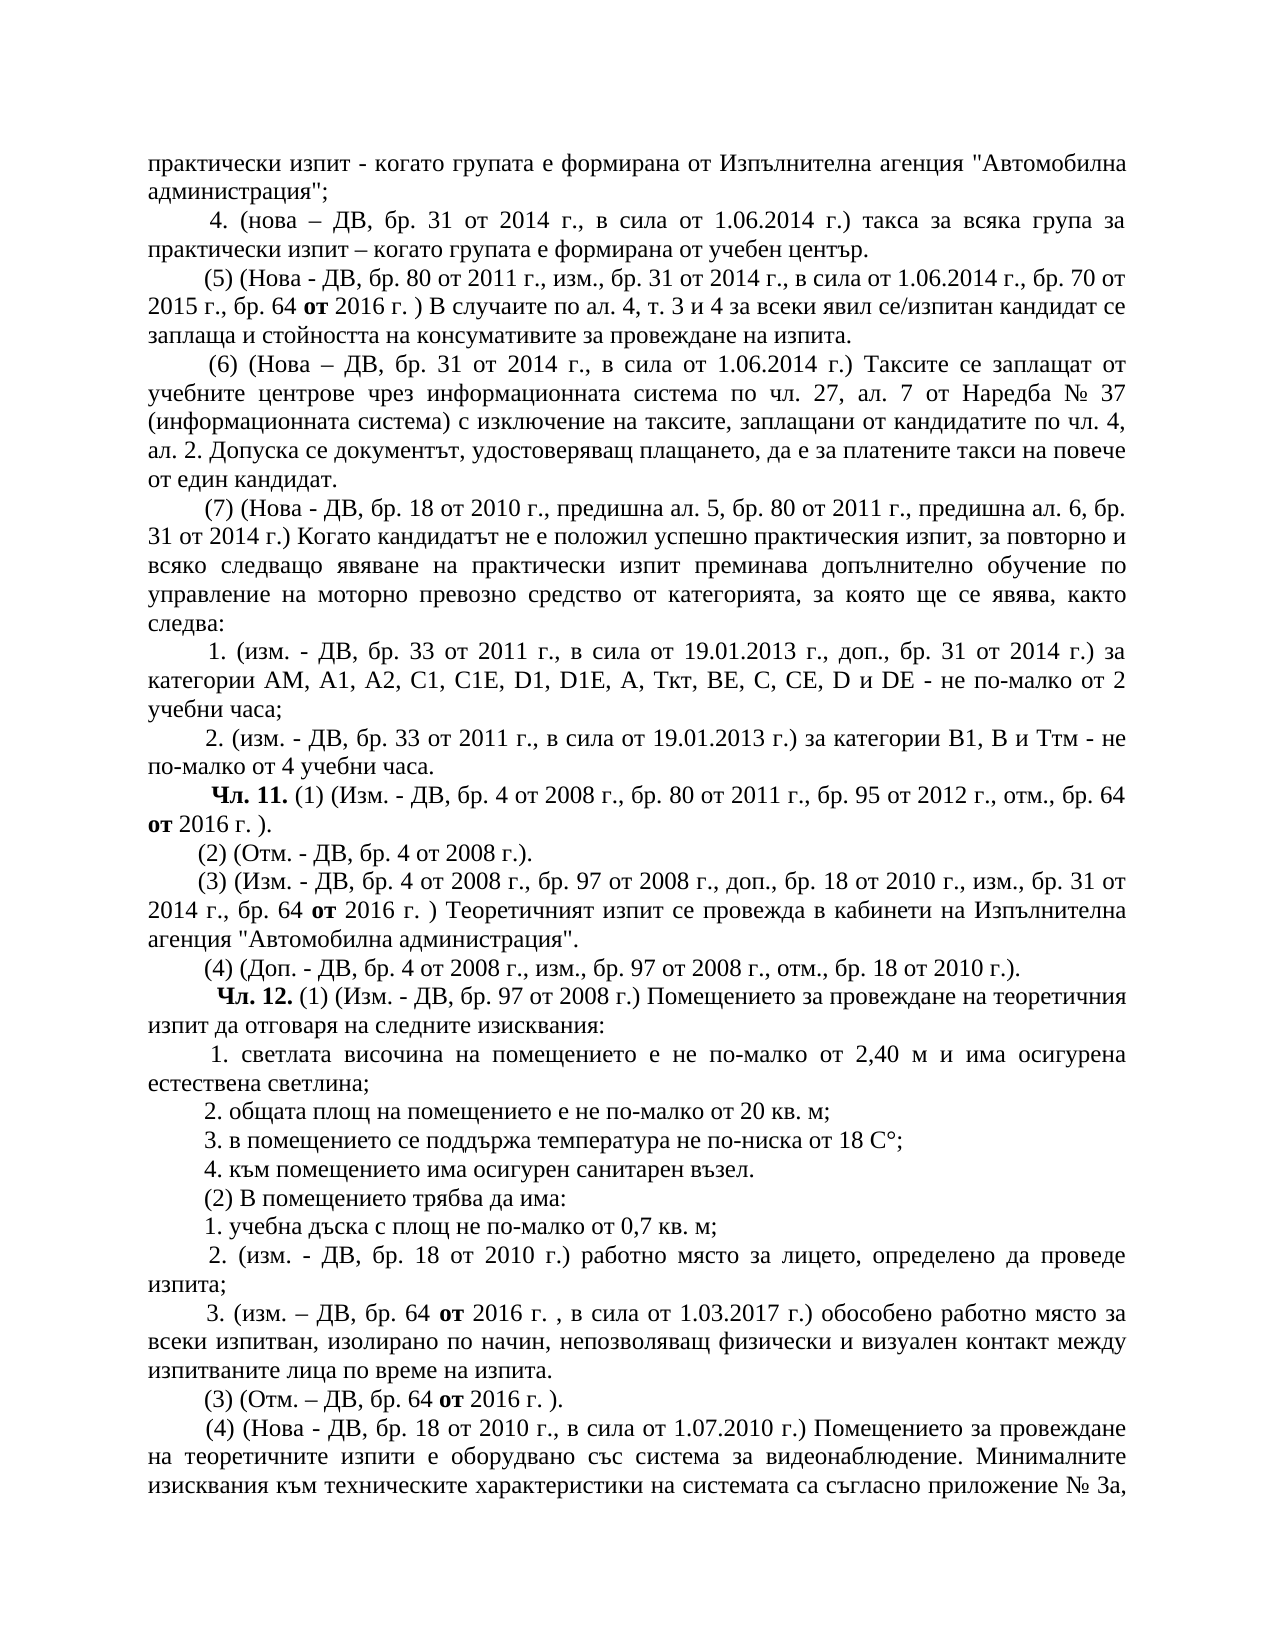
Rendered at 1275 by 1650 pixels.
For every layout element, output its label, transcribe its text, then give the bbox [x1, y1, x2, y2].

text Чл. 12. (1) (Изм. - ДВ, бр. 97 от 2008 г.) Помещението за провеждане на теоретичния изпит да отговаря на следните изисквания: [148, 981, 1127, 1039]
text (3) (Изм. - ДВ, бр. 4 от 2008 г., бр. 97 от 2008 г., доп., бр. 18 от 2010 г., изм., бр. 31 от 2014 г., бр. 64 от 2016 г. ) Теоретичният изпит се провежда в кабинети на Изпълнителна агенция "Автомобилна администрация". [148, 866, 1127, 953]
text 3. (изм. – ДВ, бр. 64 от 2016 г. , в сила от 1.03.2017 г.) обособено работно място за всеки изпитван, изолирано по начин, непозволяващ физически и визуален контакт между изпитваните лица по време на изпита. [148, 1298, 1127, 1384]
text (2) В помещението трябва да има: [148, 1183, 1127, 1211]
text 4. (нова – ДВ, бр. 31 от 2014 г., в сила от 1.06.2014 г.) такса за всяка група за практически изпит – когато групата е формирана от учебен център. [148, 205, 1127, 263]
text Чл. 11. (1) (Изм. - ДВ, бр. 4 от 2008 г., бр. 80 от 2011 г., бр. 95 от 2012 г., отм., бр. 64 от 2016 г. ). [148, 780, 1127, 838]
text 2. (изм. - ДВ, бр. 18 от 2010 г.) работно място за лицето, определено да проведе изпита; [148, 1240, 1127, 1298]
text (5) (Нова - ДВ, бр. 80 от 2011 г., изм., бр. 31 от 2014 г., в сила от 1.06.2014 г., бр. 70 от 2015 г., бр. 64 от 2016 г. ) В случаите по ал. 4, т. 3 и 4 за всеки явил се/изпитан кандидат се заплаща и стойността на консумативите за провеждане на изпита. [148, 263, 1127, 349]
text 1. учебна дъска с площ не по-малко от 0,7 кв. м; [148, 1211, 1127, 1240]
text 3. в помещението се поддържа температура не по-ниска от 18 С°; [148, 1125, 1127, 1154]
text (7) (Нова - ДВ, бр. 18 от 2010 г., предишна ал. 5, бр. 80 от 2011 г., предишна ал. 6, бр. 31 от 2014 г.) Когато кандидатът не е положил успешно практическия изпит, за повторно и всяко следващо явяване на практически изпит преминава допълнително обучение по управление на моторно превозно средство от категорията, за която ще се явява, както следва: [148, 493, 1127, 636]
text 4. към помещението има осигурен санитарен възел. [148, 1154, 1127, 1183]
text (4) (Доп. - ДВ, бр. 4 от 2008 г., изм., бр. 97 от 2008 г., отм., бр. 18 от 2010 г.). [148, 953, 1127, 981]
text 1. светлата височина на помещението е не по-малко от 2,40 м и има осигурена естествена светлина; [148, 1039, 1127, 1096]
text 2. (изм. - ДВ, бр. 33 от 2011 г., в сила от 19.01.2013 г.) за категории В1, В и Ттм - не по-малко от 4 учебни часа. [148, 723, 1127, 780]
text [148, 1413, 1127, 1499]
text 2. общата площ на помещението е не по-малко от 20 кв. м; [148, 1096, 1127, 1125]
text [148, 148, 1127, 205]
text (2) (Отм. - ДВ, бр. 4 от 2008 г.). [148, 838, 1127, 866]
text (3) (Отм. – ДВ, бр. 64 от 2016 г. ). [148, 1384, 1127, 1413]
text 1. (изм. - ДВ, бр. 33 от 2011 г., в сила от 19.01.2013 г., доп., бр. 31 от 2014 г.) за категории АМ, А1, А2, С1, С1Е, D1, D1E, А, Ткт, ВЕ, С, СЕ, D и DE - не по-малко от 2 учебни часа; [148, 636, 1127, 723]
text (6) (Нова – ДВ, бр. 31 от 2014 г., в сила от 1.06.2014 г.) Таксите се заплащат от учебните центрове чрез информационната система по чл. 27, ал. 7 от Наредба № 37 (информационната система) с изключение на таксите, заплащани от кандидатите по чл. 4, ал. 2. Допуска се документът, удостоверяващ плащането, да е за платените такси на повече от един кандидат. [148, 349, 1127, 493]
